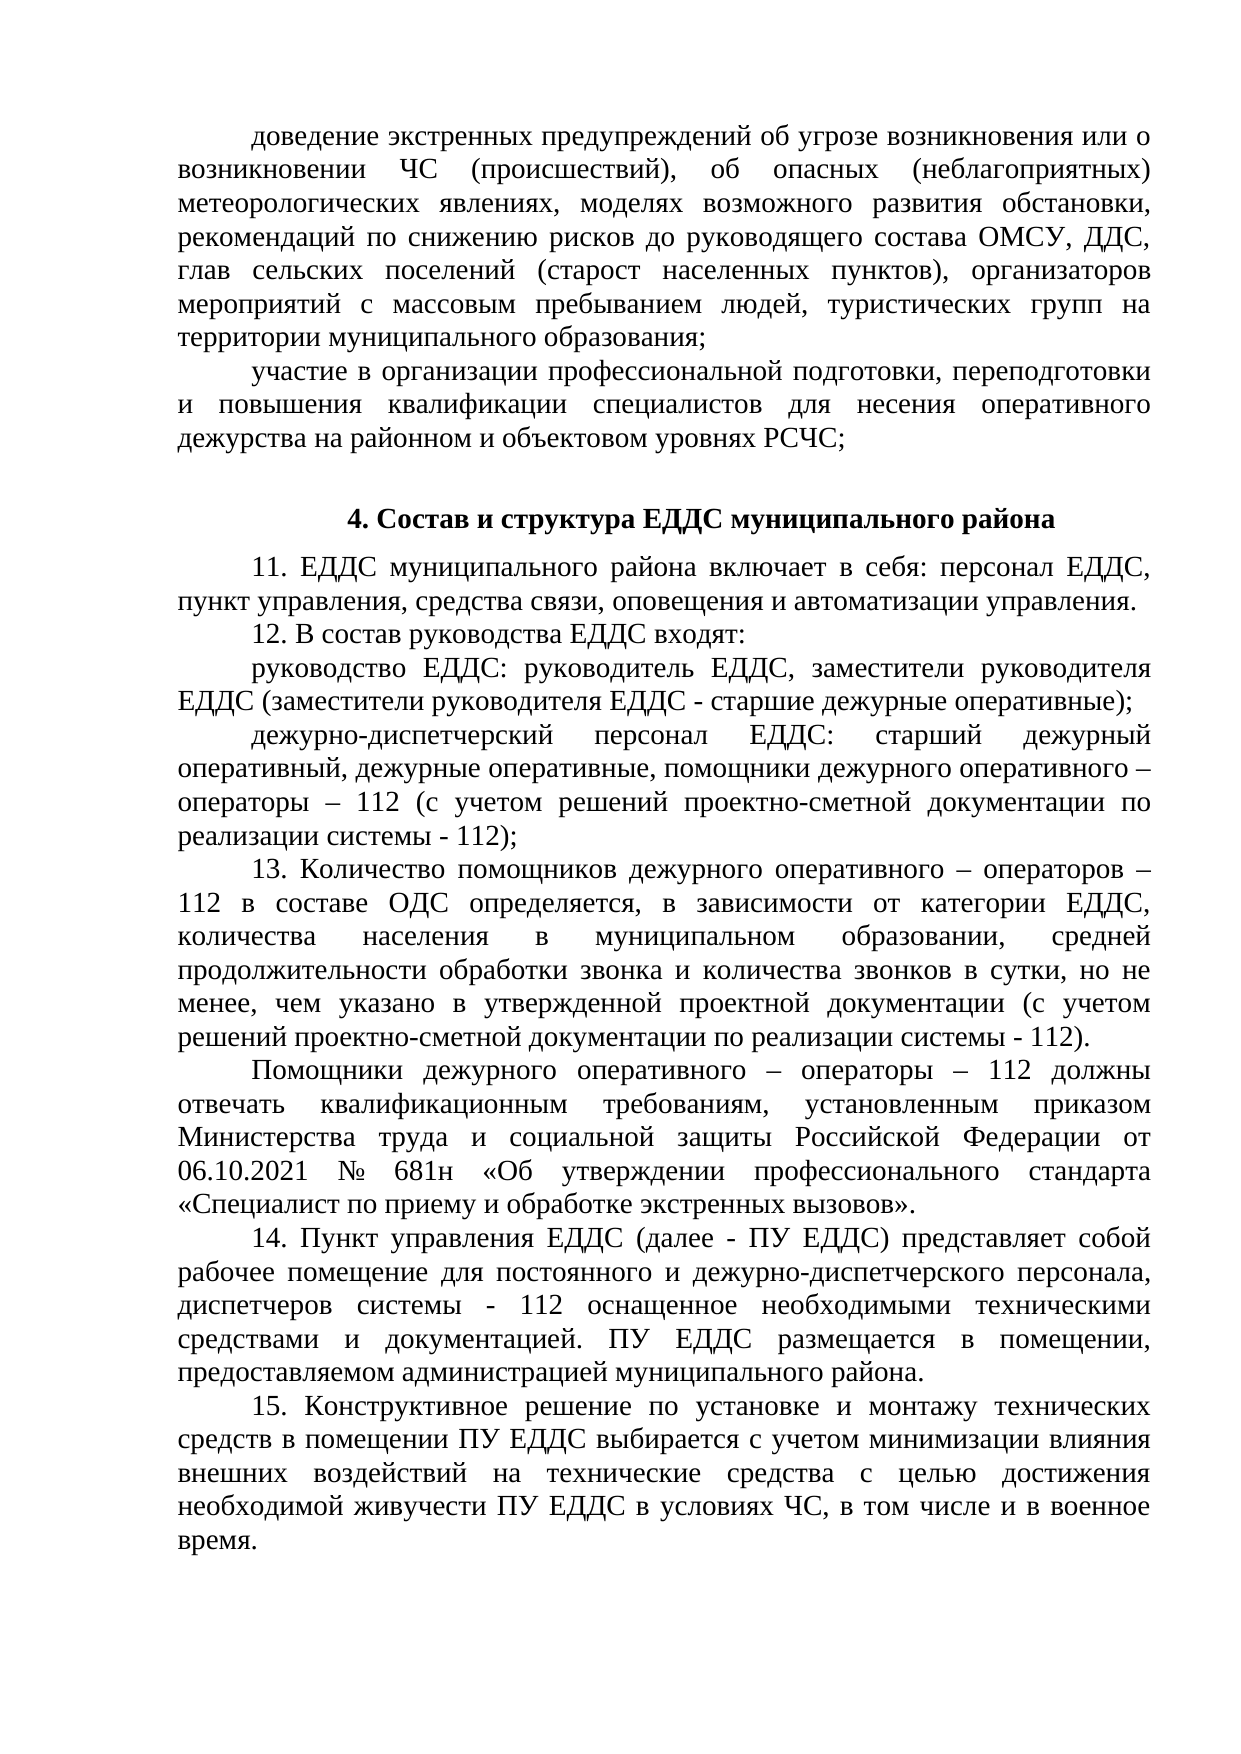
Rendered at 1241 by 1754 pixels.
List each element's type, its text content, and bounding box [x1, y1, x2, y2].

text 13. Количество помощников дежурного оперативного – операторов – 112 в составе ОДС определяется, в зависимости от категории ЕДДС, количества населения в муниципальном образовании, средней продолжительности обработки звонка и количества звонков в сутки, но не менее, чем указано в утвержденной проектной документации (с учетом решений проектно-сметной документации по реализации системы - 112). [177, 851, 1152, 1052]
text участие в организации профессиональной подготовки, переподготовки и повышения квалификации специалистов для несения оперативного дежурства на районном и объектовом уровнях РСЧС; [177, 353, 1152, 453]
text 15. Конструктивное решение по установке и монтажу технических средств в помещении ПУ ЕДДС выбирается с учетом минимизации влияния внешних воздействий на технические средства с целью достижения необходимой живучести ПУ ЕДДС в условиях ЧС, в том числе и в военное время. [177, 1388, 1152, 1556]
text 4. Состав и структура ЕДДС муниципального района [177, 501, 1152, 535]
text дежурно-диспетчерский персонал ЕДДС: старший дежурный оперативный, дежурные оперативные, помощники дежурного оперативного – операторы – 112 (с учетом решений проектно-сметной документации по реализации системы - 112); [177, 717, 1152, 851]
text руководство ЕДДС: руководитель ЕДДС, заместители руководителя ЕДДС (заместители руководителя ЕДДС - старшие дежурные оперативные); [177, 650, 1152, 717]
text 14. Пункт управления ЕДДС (далее - ПУ ЕДДС) представляет собой рабочее помещение для постоянного и дежурно-диспетчерского персонала, диспетчеров системы - 112 оснащенное необходимыми техническими средствами и документацией. ПУ ЕДДС размещается в помещении, предоставляемом администрацией муниципального района. [177, 1220, 1152, 1388]
text Помощники дежурного оперативного – операторы – 112 должны отвечать квалификационным требованиям, установленным приказом Министерства труда и социальной защиты Российской Федерации от 06.10.2021 № 681н «Об утверждении профессионального стандарта «Специалист по приему и обработке экстренных вызовов». [177, 1052, 1152, 1220]
text доведение экстренных предупреждений об угрозе возникновения или о возникновении ЧС (происшествий), об опасных (неблагоприятных) метеорологических явлениях, моделях возможного развития обстановки, рекомендаций по снижению рисков до руководящего состава ОМСУ, ДДС, глав сельских поселений (старост населенных пунктов), организаторов мероприятий с массовым пребыванием людей, туристических групп на территории муниципального образования; [177, 118, 1152, 353]
text 12. В состав руководства ЕДДС входят: [177, 616, 1152, 650]
text 11. ЕДДС муниципального района включает в себя: персонал ЕДДС, пункт управления, средства связи, оповещения и автоматизации управления. [177, 549, 1152, 616]
